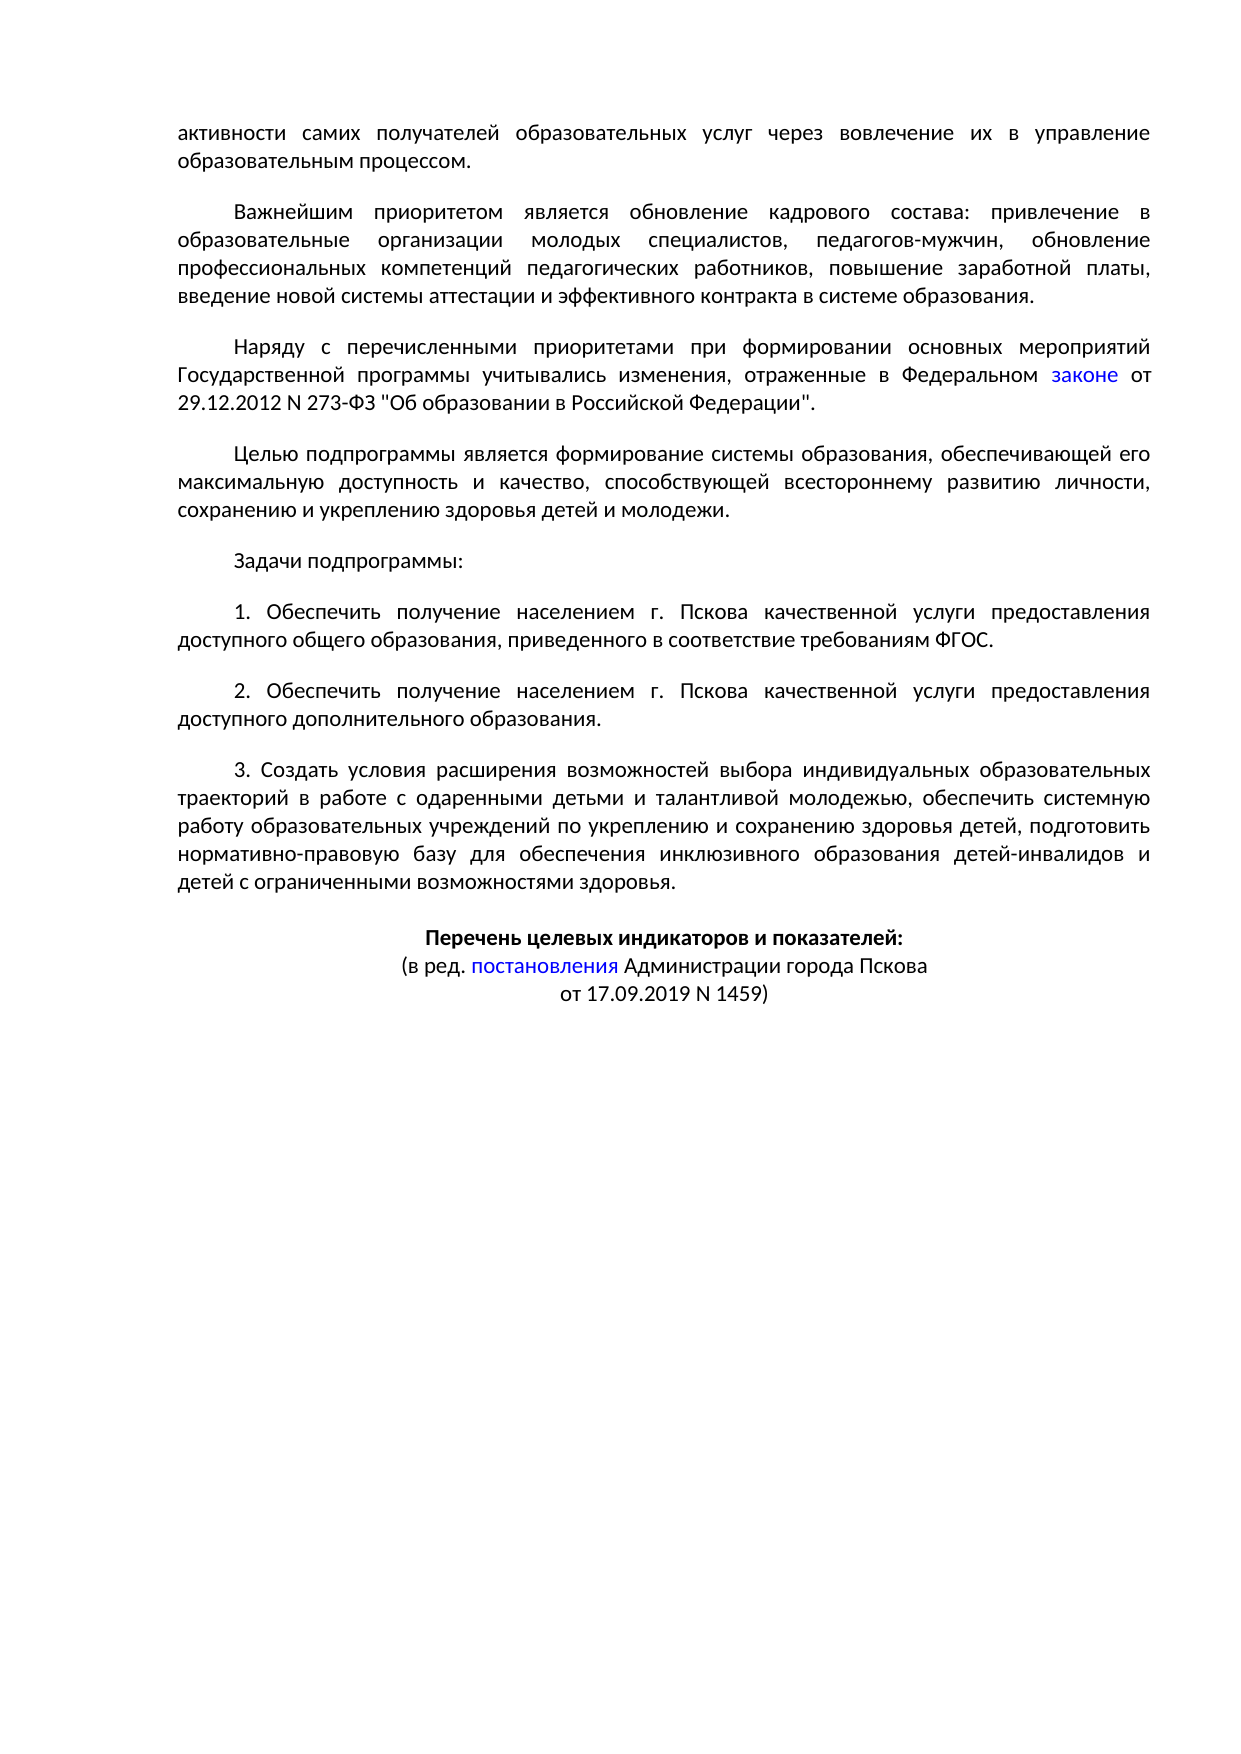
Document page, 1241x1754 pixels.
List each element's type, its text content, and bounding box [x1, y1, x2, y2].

text Целью подпрограммы является формирование системы образования, обеспечивающей его максимальную доступность и качество, способствующей всестороннему развитию личности, сохранению и укреплению здоровья детей и молодежи. [177, 439, 1152, 523]
title Перечень целевых индикаторов и показателей: [177, 923, 1152, 951]
text 1. Обеспечить получение населением г. Пскова качественной услуги предоставления доступного общего образования, приведенного в соответствие требованиям ФГОС. [177, 597, 1152, 653]
text от 17.09.2019 N 1459) [177, 979, 1152, 1007]
text Задачи подпрограммы: [177, 546, 1152, 574]
text Важнейшим приоритетом является обновление кадрового состава: привлечение в образовательные организации молодых специалистов, педагогов-мужчин, обновление профессиональных компетенций педагогических работников, повышение заработной платы, введение новой системы аттестации и эффективного контракта в системе образования. [177, 197, 1152, 309]
text Наряду с перечисленными приоритетами при формировании основных мероприятий Государственной программы учитывались изменения, отраженные в Федеральном законе от 29.12.2012 N 273-ФЗ "Об образовании в Российской Федерации". [177, 332, 1152, 416]
text (в ред. постановления Администрации города Пскова [177, 951, 1152, 979]
text 2. Обеспечить получение населением г. Пскова качественной услуги предоставления доступного дополнительного образования. [177, 676, 1152, 732]
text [177, 118, 1152, 174]
text 3. Создать условия расширения возможностей выбора индивидуальных образовательных траекторий в работе с одаренными детьми и талантливой молодежью, обеспечить системную работу образовательных учреждений по укреплению и сохранению здоровья детей, подготовить нормативно-правовую базу для обеспечения инклюзивного образования детей-инвалидов и детей с ограниченными возможностями здоровья. [177, 755, 1152, 895]
